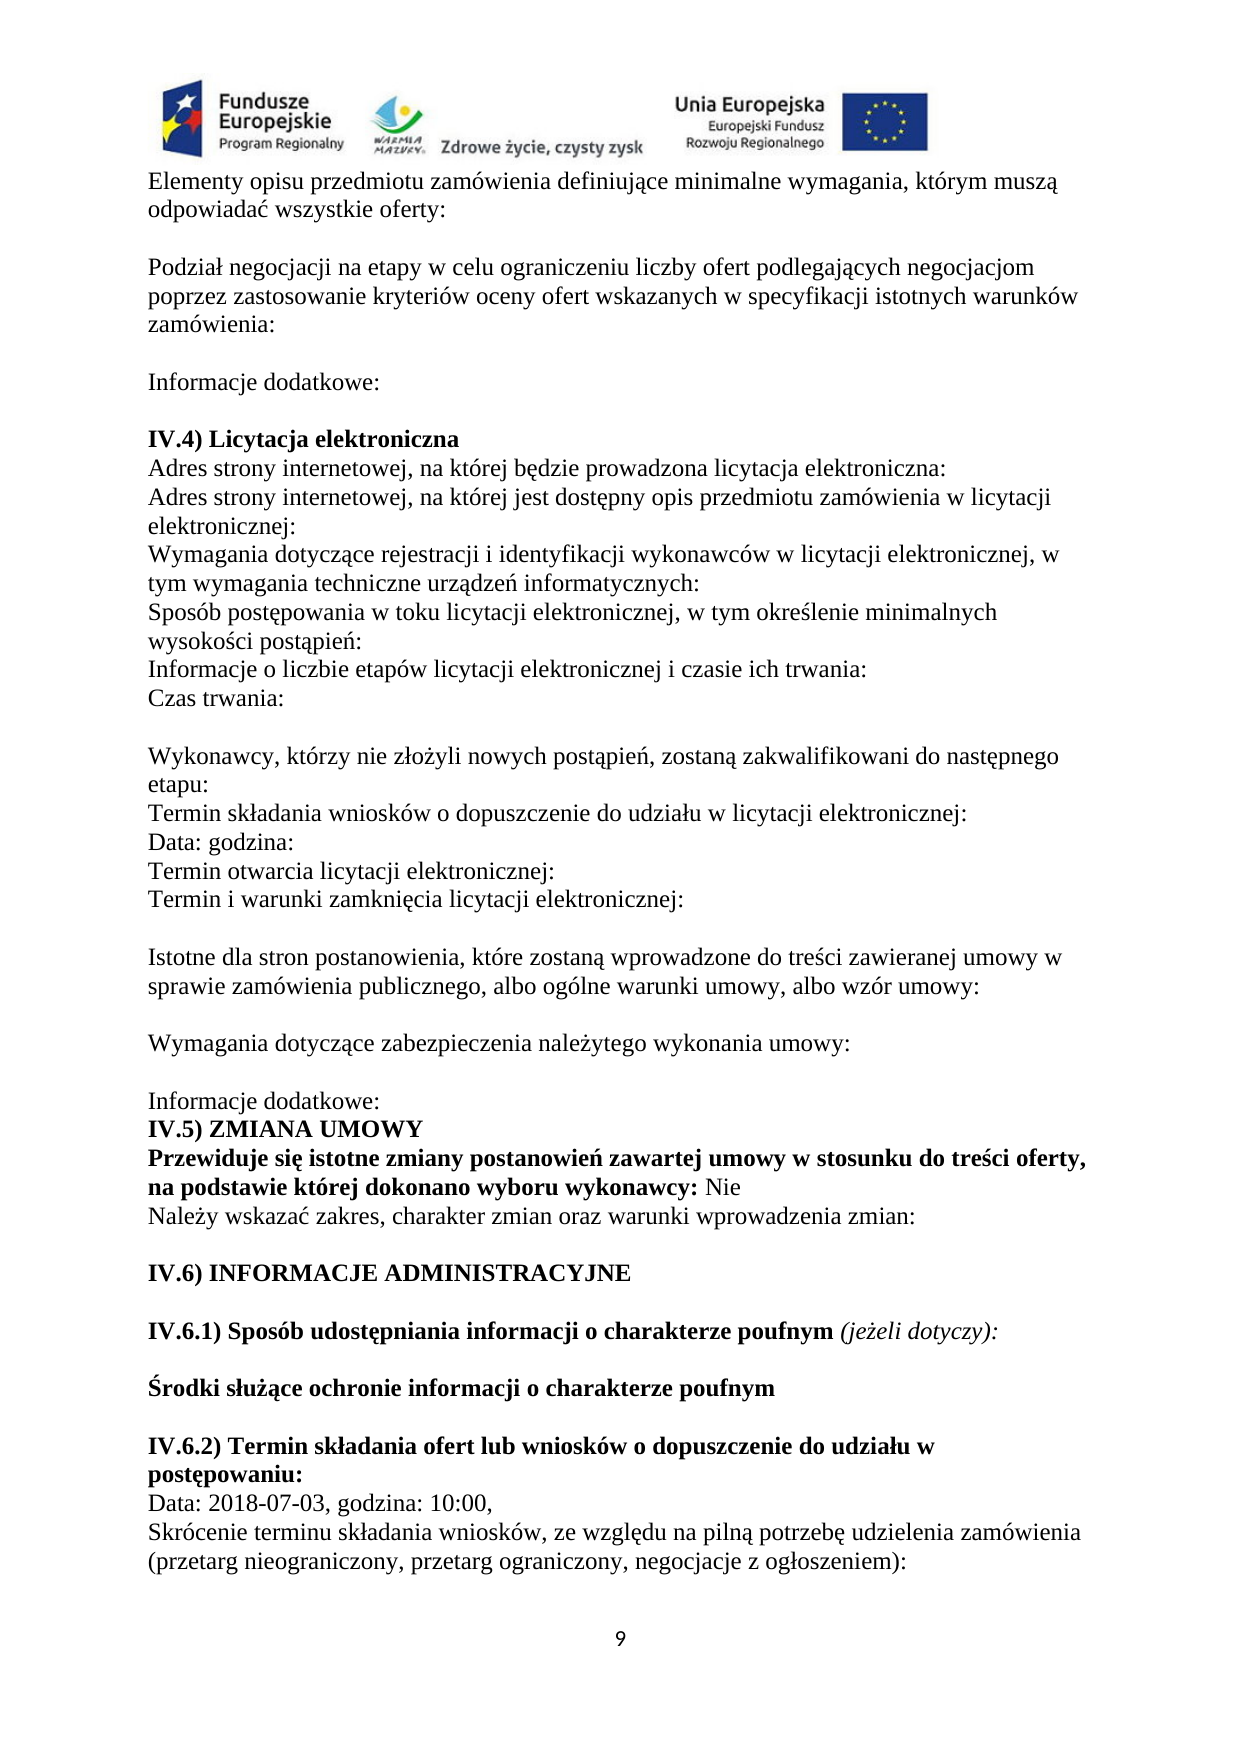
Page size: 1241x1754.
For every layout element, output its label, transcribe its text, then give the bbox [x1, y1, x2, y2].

text Informacje o liczbie etapów licytacji elektronicznej i czasie ich trwania: [148, 654, 1093, 683]
text Istotne dla stron postanowienia, które zostaną wprowadzone do treści zawieranej umowy w sprawie zamówienia publicznego, albo ogólne warunki umowy, albo wzór umowy: [148, 913, 1093, 999]
text Czas trwania: Wykonawcy, którzy nie złożyli nowych postąpień, zostaną zakwalifikowani do następnego etapu: [148, 683, 1093, 798]
text Wymagania dotyczące zabezpieczenia należytego wykonania umowy: [148, 999, 1093, 1057]
text Termin i warunki zamknięcia licytacji elektronicznej: [148, 884, 1093, 913]
text Wymagania dotyczące rejestracji i identyfikacji wykonawców w licytacji elektronicznej, w tym wymagania techniczne urządzeń informatycznych: [148, 539, 1093, 597]
text Sposób postępowania w toku licytacji elektronicznej, w tym określenie minimalnych wysokości postąpień: [148, 597, 1093, 654]
text Termin składania wniosków o dopuszczenie do udziału w licytacji elektronicznej: Data: godzina: Termin otwarcia licytacji elektronicznej: [148, 798, 1093, 884]
text Adres strony internetowej, na której jest dostępny opis przedmiotu zamówienia w licytacji elektronicznej: [148, 482, 1093, 539]
text Informacje dodatkowe: [148, 1057, 1093, 1114]
picture [147, 73, 939, 166]
